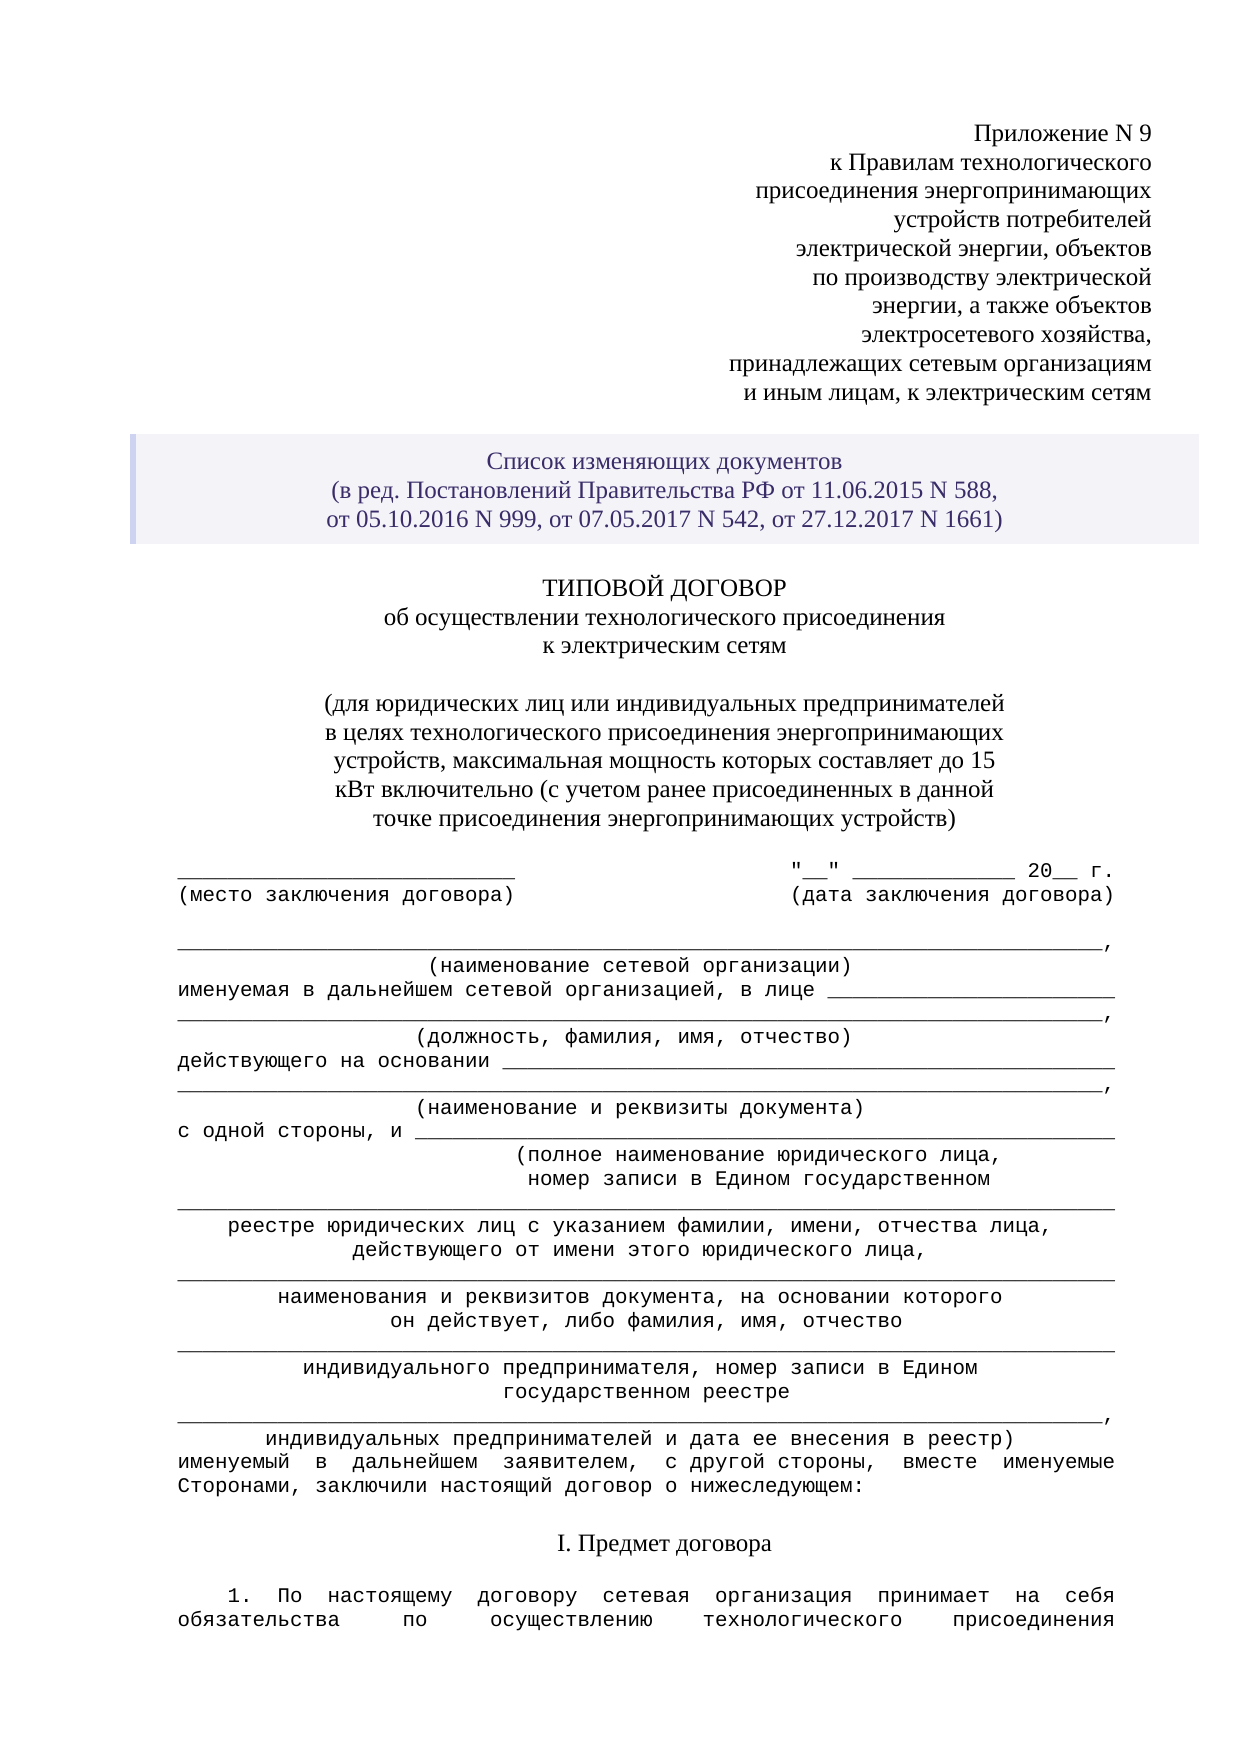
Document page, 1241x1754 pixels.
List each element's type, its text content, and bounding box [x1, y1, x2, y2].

text он действует, либо фамилия, имя, отчество [177, 1310, 1152, 1333]
text принадлежащих сетевым организациям [177, 348, 1152, 377]
text ТИПОВОЙ ДОГОВОР [177, 573, 1152, 602]
text __________________________________________________________________________, [177, 931, 1152, 955]
text точке присоединения энергопринимающих устройств) [177, 803, 1152, 832]
text электрической энергии, объектов [177, 233, 1152, 262]
text __________________________________________________________________________, [177, 1073, 1152, 1097]
text Приложение N 9 [177, 118, 1152, 147]
text __________________________________________________________________________, [177, 1404, 1152, 1428]
text и иным лицам, к электрическим сетям [177, 377, 1152, 406]
text (наименование и реквизиты документа) [177, 1097, 1152, 1121]
text (для юридических лиц или индивидуальных предпринимателей [177, 688, 1152, 717]
text __________________________________________________________________________, [177, 1002, 1152, 1026]
text ___________________________________________________________________________ [177, 1191, 1152, 1215]
text энергии, а также объектов [177, 291, 1152, 319]
text 1. По настоящему договору сетевая организация принимает на себя [177, 1585, 1152, 1609]
text присоединения энергопринимающих [177, 176, 1152, 204]
text реестре юридических лиц с указанием фамилии, имени, отчества лица, [177, 1215, 1152, 1239]
text (наименование сетевой организации) [177, 955, 1152, 979]
text кВт включительно (с учетом ранее присоединенных в данной [177, 774, 1152, 803]
text Сторонами, заключили настоящий договор о нижеследующем: [177, 1475, 1152, 1499]
text по производству электрической [177, 262, 1152, 291]
text ___________________________________________________________________________ [177, 1333, 1152, 1357]
text государственном реестре [177, 1381, 1152, 1404]
text к электрическим сетям [177, 630, 1152, 659]
text (полное наименование юридического лица, [177, 1144, 1152, 1168]
text именуемая в дальнейшем сетевой организацией, в лице _______________________ [177, 979, 1152, 1002]
text (место заключения договора) (дата заключения договора) [177, 884, 1152, 908]
text (должность, фамилия, имя, отчество) [177, 1026, 1152, 1049]
text в целях технологического присоединения энергопринимающих [177, 717, 1152, 745]
text действующего на основании _________________________________________________ [177, 1049, 1152, 1073]
text именуемый в дальнейшем заявителем, с другой стороны, вместе именуемые [177, 1452, 1152, 1475]
text I. Предмет договора [177, 1528, 1152, 1556]
text к Правилам технологического [177, 147, 1152, 176]
text ___________________________________________________________________________ [177, 1262, 1152, 1286]
text индивидуальных предпринимателей и дата ее внесения в реестр) [177, 1428, 1152, 1452]
text с одной стороны, и ________________________________________________________ [177, 1121, 1152, 1144]
text наименования и реквизитов документа, на основании которого [177, 1286, 1152, 1310]
text об осуществлении технологического присоединения [177, 602, 1152, 630]
text ___________________________ "__" _____________ 20__ г. [177, 860, 1152, 884]
text номер записи в Едином государственном [177, 1168, 1152, 1191]
text электросетевого хозяйства, [177, 319, 1152, 348]
text обязательства по осуществлению технологического присоединения [177, 1609, 1152, 1632]
text индивидуального предпринимателя, номер записи в Едином [177, 1357, 1152, 1381]
text устройств потребителей [177, 204, 1152, 233]
table_header Список изменяющих документов (в ред. Постановлений Правительства РФ от 11.06.2015 N 588, от 05.10.2016 N 999, от 07.05.2017 N 542, от 27.12.2017 N 1661) [136, 434, 1193, 544]
text действующего от имени этого юридического лица, [177, 1239, 1152, 1262]
text устройств, максимальная мощность которых составляет до 15 [177, 745, 1152, 774]
